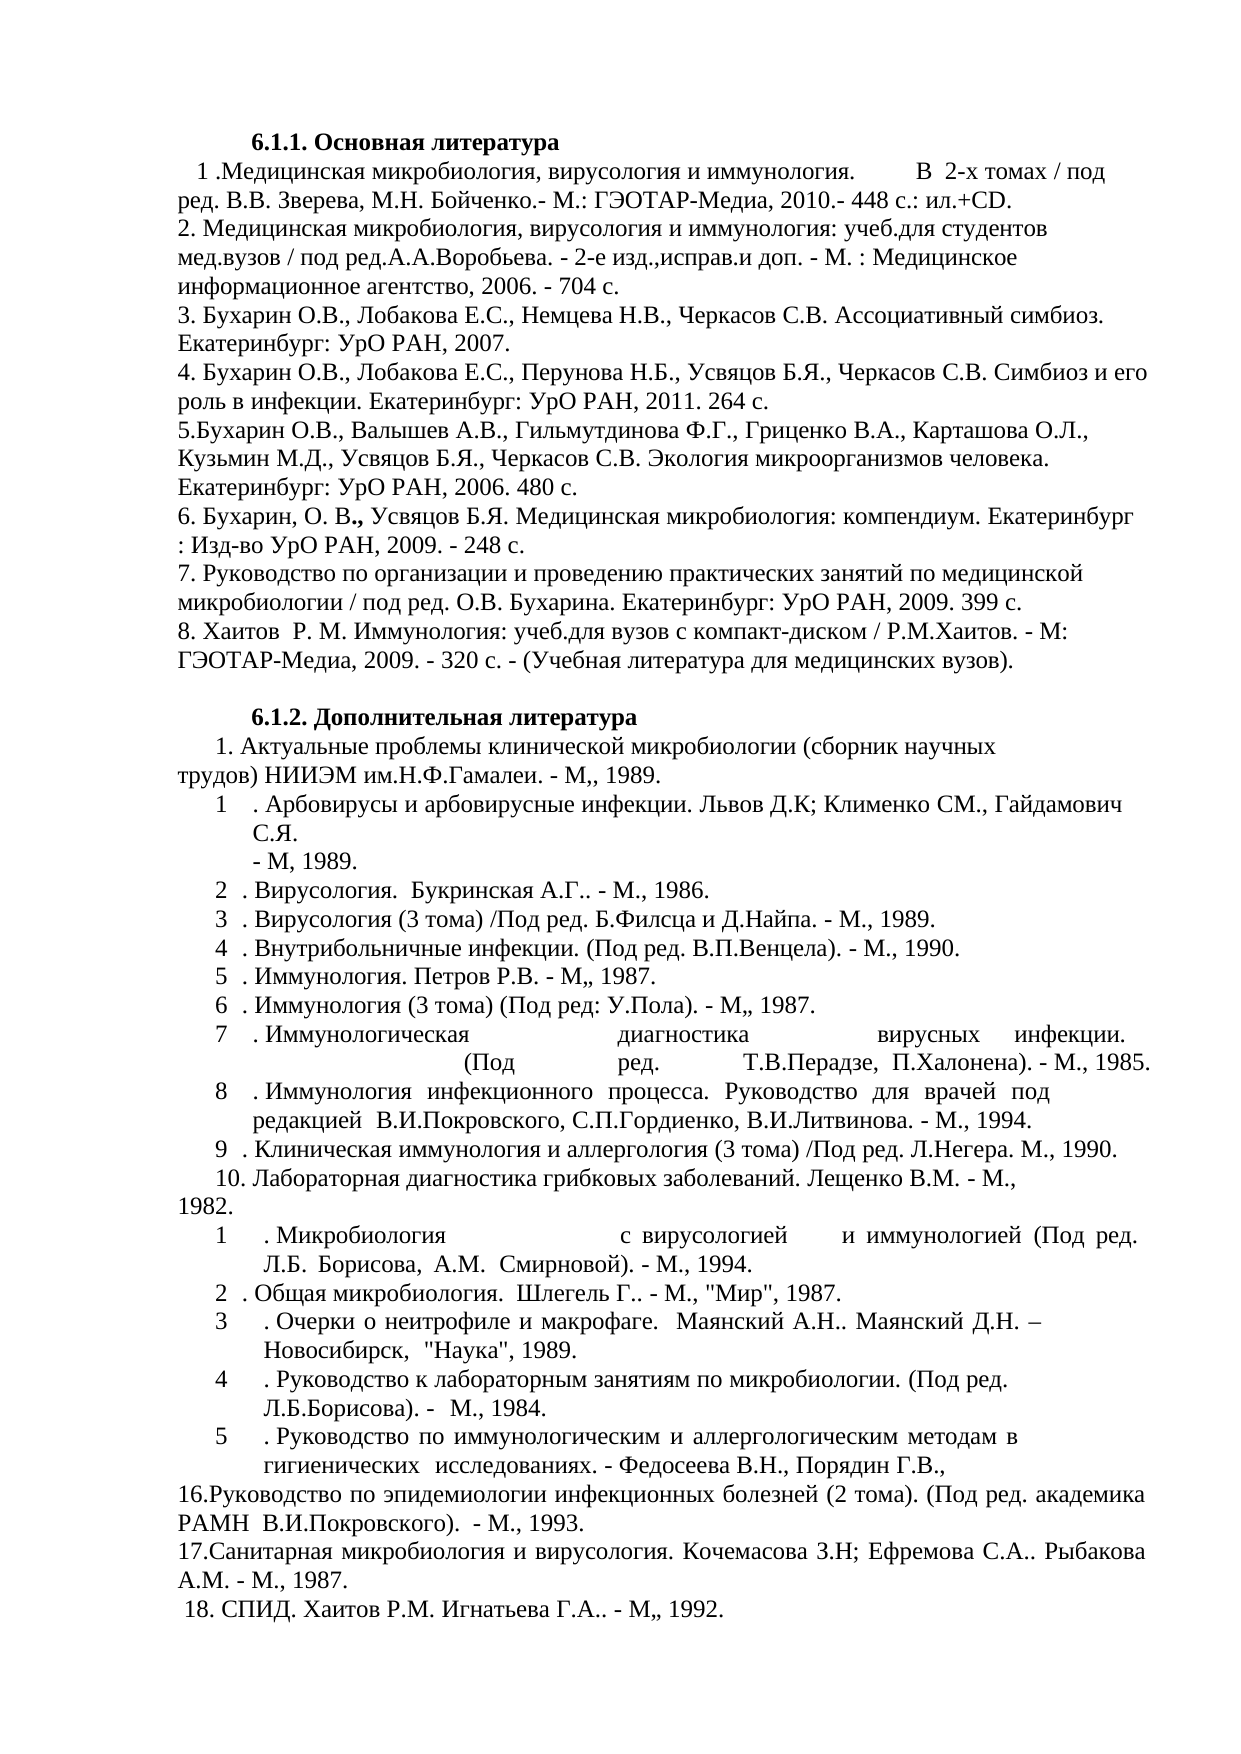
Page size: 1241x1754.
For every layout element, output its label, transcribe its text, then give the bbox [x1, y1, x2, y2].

list . Внутрибольничные инфекции. (Под ред. В.П.Венцела). - М., 1990. [215, 933, 1163, 961]
list .Санитарная микробиология и вирусология. Кочемасова З.Н; Ефремова С.А.. Рыбакова А.М. - М., 1987. [177, 1536, 1151, 1594]
list . Иммунология инфекционного процесса. Руководство для врачей под редакцией В.И.Покровского, С.П.Гордиенко, В.И.Литвинова. - М., 1994. [215, 1076, 1151, 1134]
text : Изд-во УрО РАН, 2009. - 248 с. [177, 530, 1163, 558]
text 1 .Медицинская микробиология, вирусология и иммунология. В 2-х томах / под ред. В.В. Зверева, М.Н. Бойченко.- М.: ГЭОТАР-Медиа, 2010.- 448 с.: ил.+CD. [177, 156, 1106, 213]
list Руководство по организации и проведению практических занятий по медицинской микробиологии / под ред. О.В. Бухарина. Екатеринбург: УрО РАН, 2009. 399 с. [177, 558, 1088, 616]
list . Очерки о неитрофиле и макрофаге. Маянский А.Н.. Маянский Д.Н. –Новосибирск, "Наука", 1989. [215, 1306, 1152, 1364]
list . Вирусология (3 тома) /Под ред. Б.Филсца и Д.Найпа. - М., 1989. [215, 904, 1163, 933]
list Бухарин, О. В., Усвяцов Б.Я. Медицинская микробиология: компендиум. Екатеринбург [177, 501, 1163, 530]
list Бухарин О.В., Лобакова Е.С., Перунова Н.Б., Усвяцов Б.Я., Черкасов С.В. Симбиоз и его роль в инфекции. Екатеринбург: УрО РАН, 2011. 264 с. [177, 357, 1152, 415]
list . Общая микробиология. Шлегель Г.. - М., "Мир", 1987. [215, 1278, 1163, 1306]
list Медицинская микробиология, вирусология и иммунология: учеб.для студентов мед.вузов / под ред.А.А.Воробьева. - 2-е изд.,исправ.и доп. - М. : Медицинское информационное агентство, 2006. - 704 с. [177, 213, 1052, 300]
list . Иммунология. Петров Р.В. - М„ 1987. [215, 961, 1163, 990]
list . Арбовирусы и арбовирусные инфекции. Львов Д.К; Клименко СМ., Гайдамович С.Я. [215, 789, 1163, 846]
list . Микробиология с вирусологией и иммунологией (Под ред. Л.Б. Борисова, А.М. Смирновой). - М., 1994. [215, 1220, 1152, 1278]
list Основная литература [251, 127, 1163, 156]
list . Иммунология (3 тома) (Под ред: У.Пола). - М„ 1987. [215, 990, 1163, 1019]
text 1. Актуальные проблемы клинической микробиологии (сборник научных трудов) НИИЭМ им.Н.Ф.Гамалеи. - М,, 1989. [177, 731, 1052, 789]
text Екатеринбург: УрО РАН, 2006. 480 с. [177, 472, 1163, 501]
text 10. Лабораторная диагностика грибковых заболеваний. Лещенко В.М. - М., 1982. [177, 1163, 1052, 1220]
list . Иммунологическая диагностика вирусных инфекции. (Под ред. Т.В.Перадзе, П.Халонена). - М., 1985. [215, 1019, 1151, 1076]
list Бухарин О.В., Лобакова Е.С., Немцева Н.В., Черкасов С.В. Ассоциативный симбиоз. Екатеринбург: УрО РАН, 2007. [177, 300, 1109, 357]
text - М, 1989. [252, 846, 1152, 875]
list . Вирусология. Букринская А.Г.. - М., 1986. [215, 875, 1163, 904]
list . Руководство по иммунологическим и аллергологическим методам в гигиенических исследованиях. - Федосеева В.Н., Порядин Г.В., [215, 1421, 1151, 1479]
list СПИД. Хаитов Р.М. Игнатьева Г.А.. - М„ 1992. [183, 1594, 1163, 1623]
subtitle Дополнительная литература [251, 703, 1163, 731]
list Хаитов Р. М. Иммунология: учеб.для вузов с компакт-диском / Р.М.Хаитов. - М: ГЭОТАР-Медиа, 2009. - 320 с. - (Учебная литература для медицинских вузов). [177, 616, 1072, 673]
list . Руководство к лабораторным занятиям по микробиологии. (Под ред. Л.Б.Борисова). - М., 1984. [215, 1364, 1152, 1421]
list . Клиническая иммунология и аллергология (3 тома) /Под ред. Л.Негера. М., 1990. [215, 1134, 1163, 1163]
text 5.Бухарин О.В., Валышев А.В., Гильмутдинова Ф.Г., Гриценко В.А., Карташова О.Л., Кузьмин М.Д., Усвяцов Б.Я., Черкасов С.В. Экология микроорганизмов человека. [177, 415, 1152, 472]
list .Руководство по эпидемиологии инфекционных болезней (2 тома). (Под ред. академика РАМН В.И.Покровского). - М., 1993. [177, 1479, 1151, 1536]
